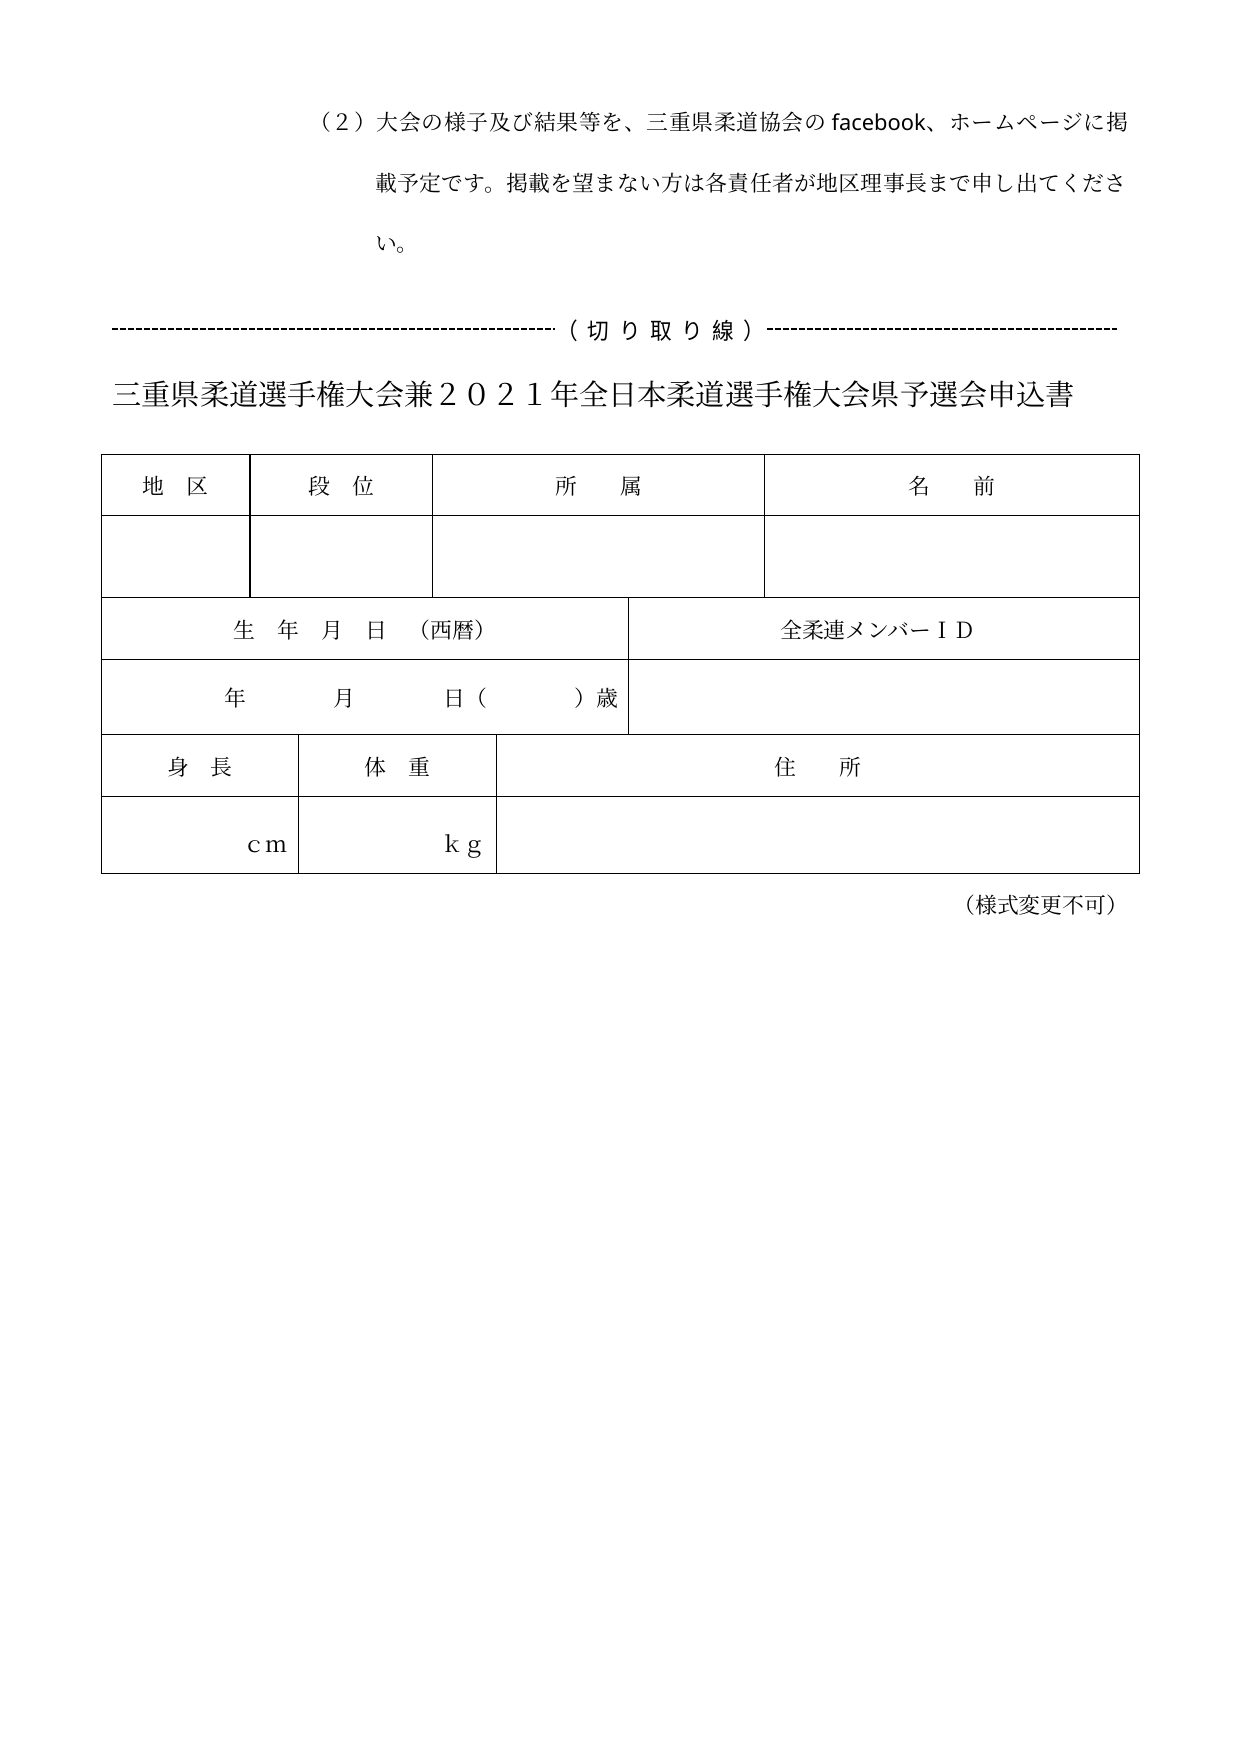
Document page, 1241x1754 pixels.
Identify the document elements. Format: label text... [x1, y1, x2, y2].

table_cell [433, 516, 764, 597]
table_cell [497, 797, 1139, 873]
table_cell 住 所 [497, 735, 1139, 796]
table_cell [629, 660, 1139, 734]
table_header 地 区 [102, 455, 249, 515]
table_header 段 位 [251, 455, 432, 515]
table_cell [102, 516, 249, 597]
text （２）大会の様子及び結果等を、三重県柔道協会のfacebook、ホームページに掲載予定です。掲載を望まない方は各責任者が地区理事長まで申し出てください。 [309, 91, 1128, 272]
table_cell ｃｍ [102, 797, 298, 873]
table_cell 年 月 日（ ）歳 [102, 660, 628, 734]
table_cell 身 長 [102, 735, 298, 796]
text （様式変更不可） [112, 874, 1128, 934]
table_cell [251, 516, 432, 597]
text 三重県柔道選手権大会兼２０２１年全日本柔道選手権大会県予選会申込書 [112, 363, 1128, 423]
table_header 所 属 [433, 455, 764, 515]
table_header 名 前 [765, 455, 1139, 515]
table_cell 生 年 月 日 （西暦） [102, 598, 628, 659]
table_cell 体 重 [299, 735, 496, 796]
table_cell [765, 516, 1139, 597]
table_cell 全柔連メンバーＩＤ [629, 598, 1139, 659]
table_cell ｋｇ [299, 797, 496, 873]
